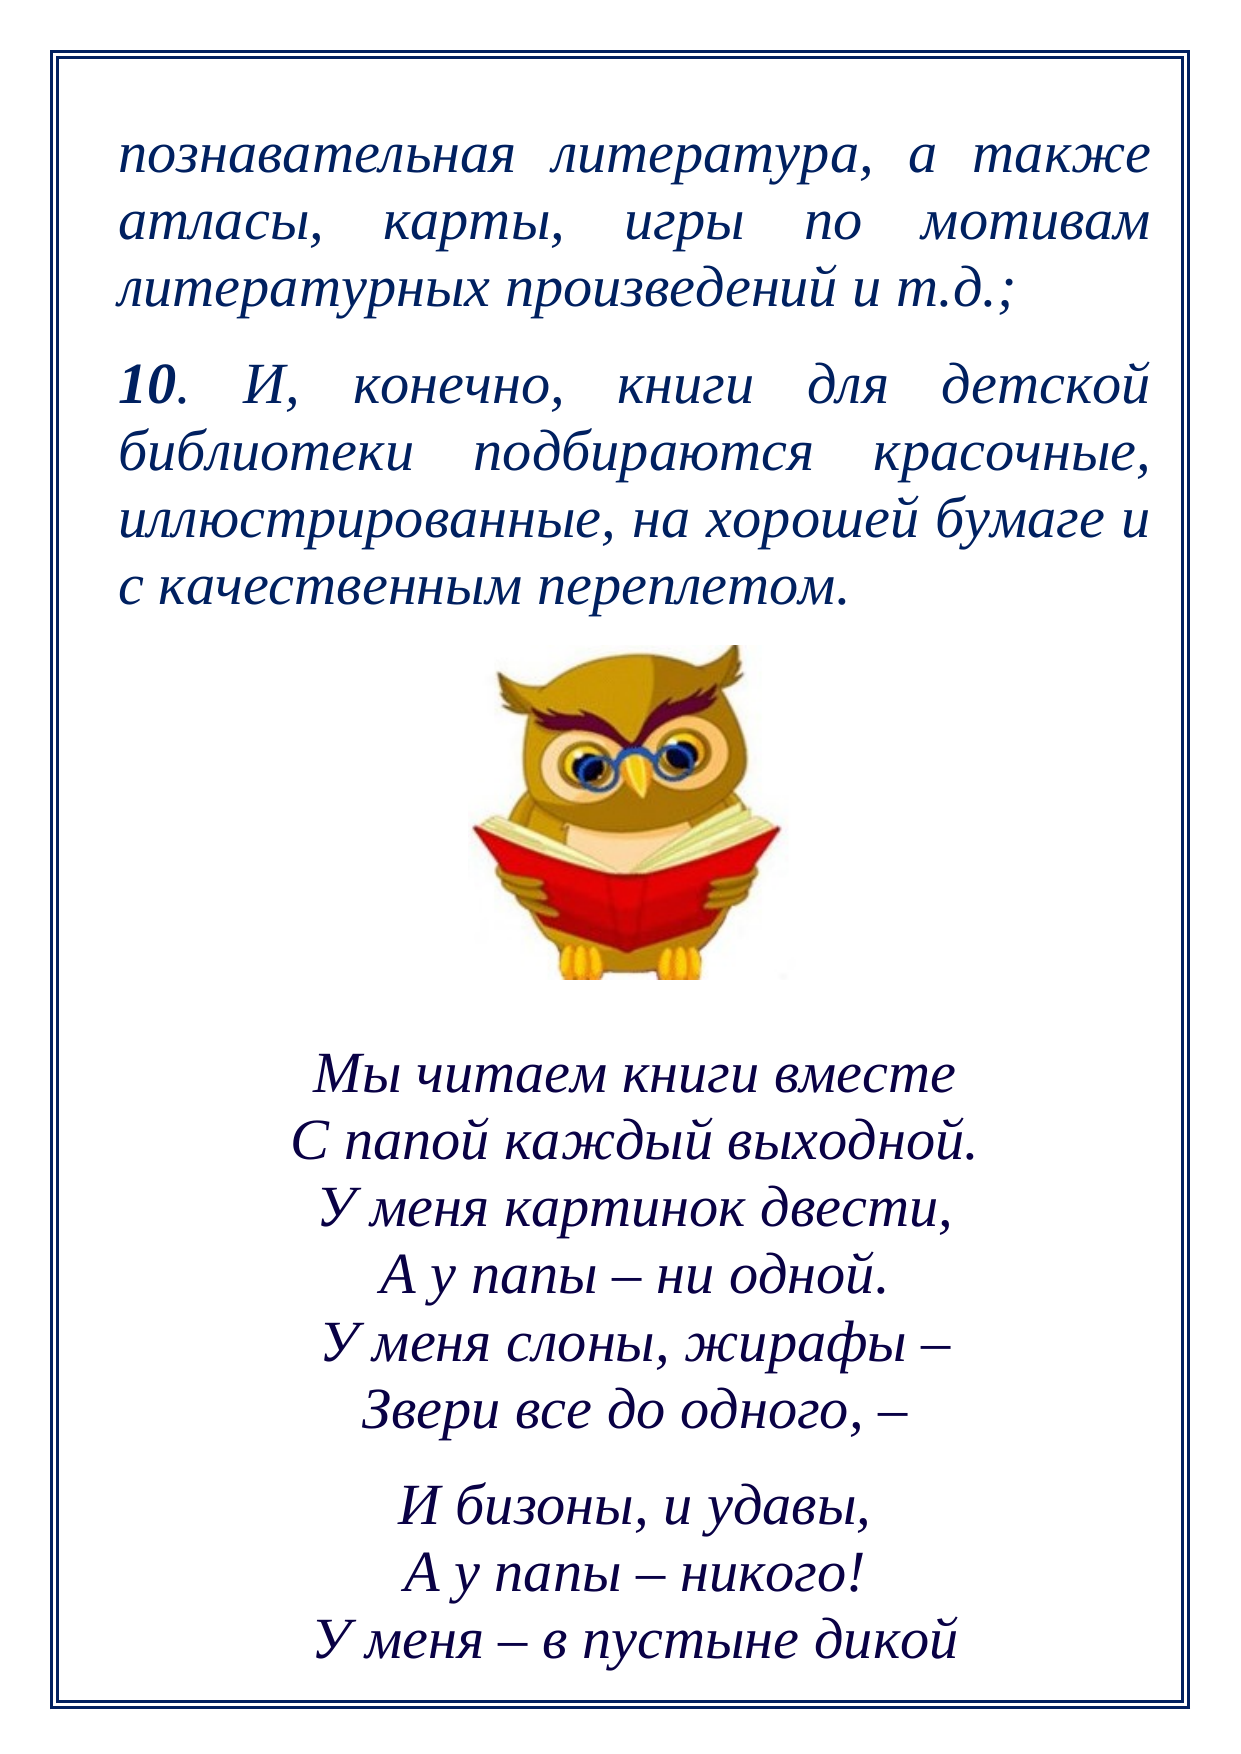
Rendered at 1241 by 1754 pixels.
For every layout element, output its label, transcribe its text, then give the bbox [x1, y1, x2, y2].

picture [468, 645, 802, 980]
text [118, 1470, 1152, 1671]
text Мы читаем книги вместе С папой каждый выходной. У меня картинок двести, А у папы – ни одной. У меня слоны, жирафы – Звери все до одного, – [118, 1038, 1152, 1441]
text 10. И, конечно, книги для детской библиотеки подбираются красочные, иллюстрированные, на хорошей бумаге и с качественным переплетом. [118, 348, 1152, 617]
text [118, 118, 1152, 319]
